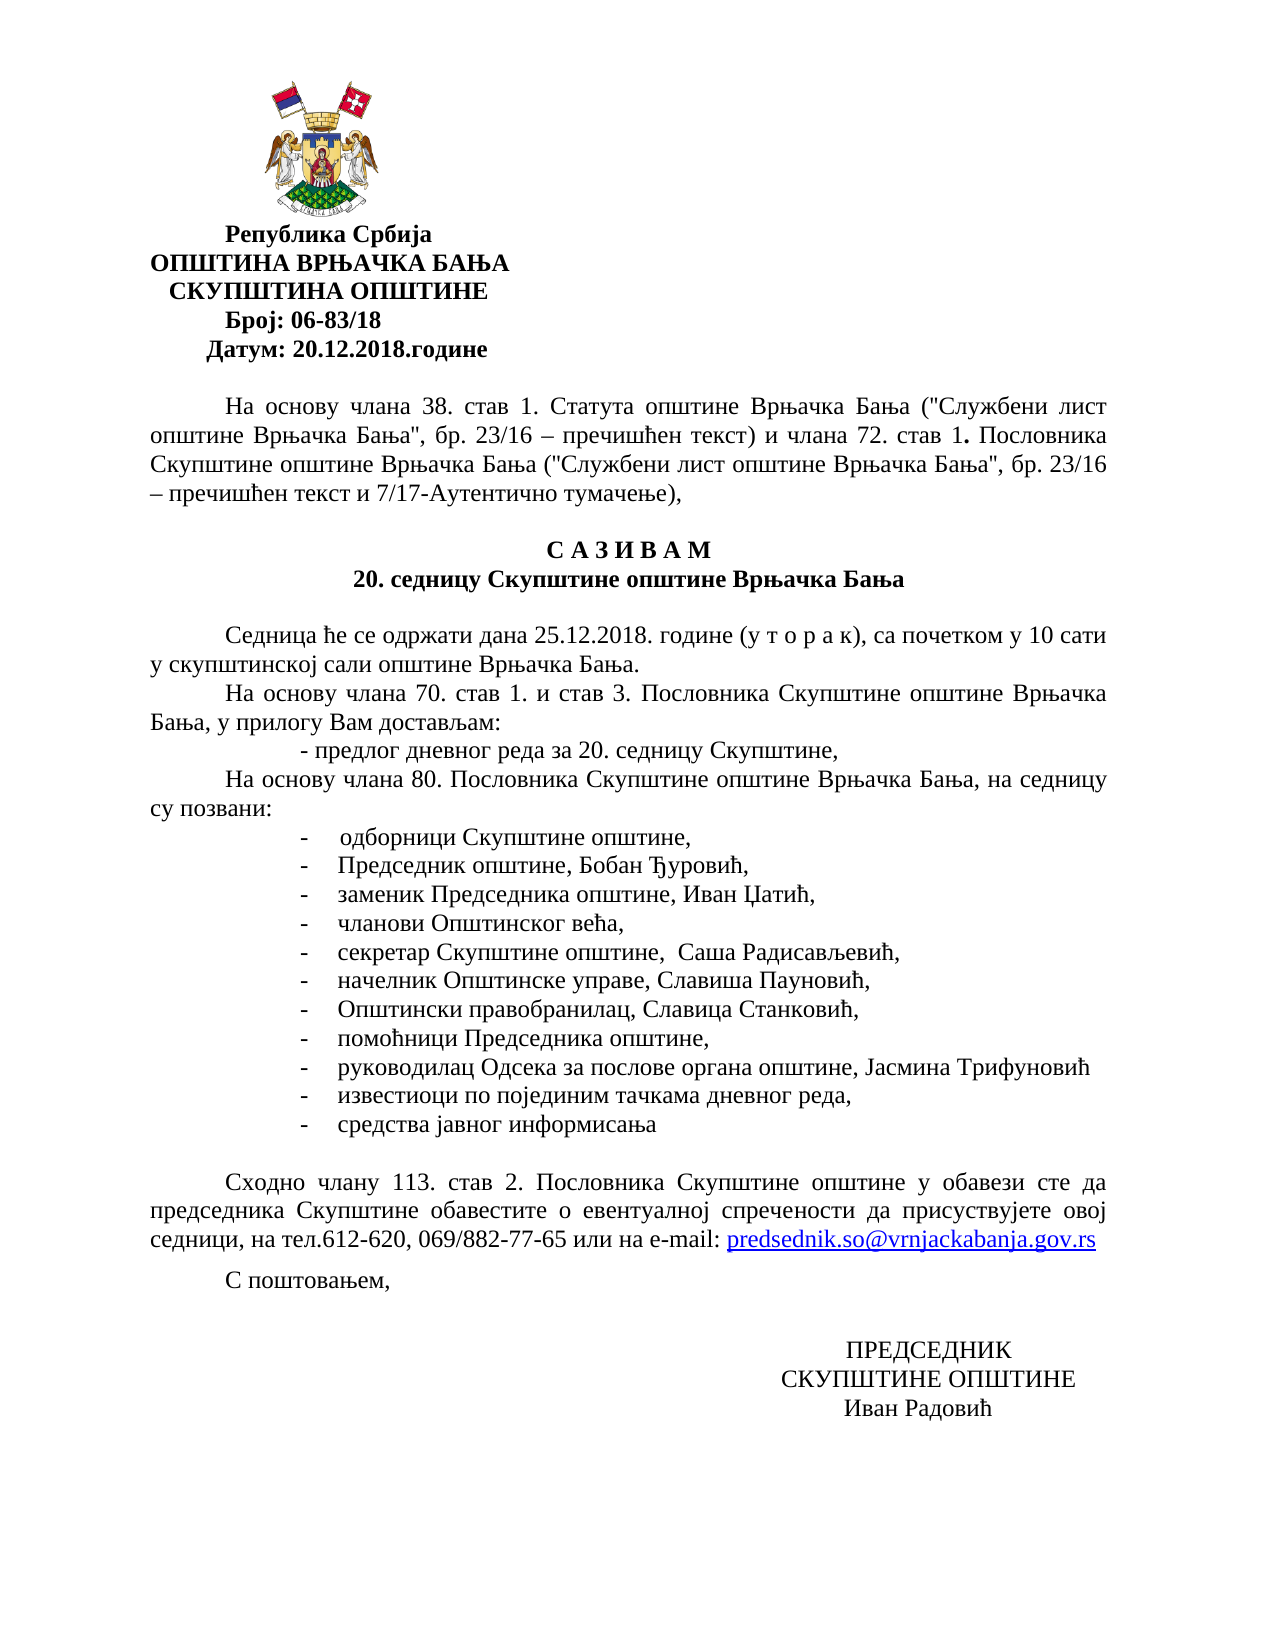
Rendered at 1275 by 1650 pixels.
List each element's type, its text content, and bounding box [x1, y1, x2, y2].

list заменик Председника општине, Иван Џатић, [300, 879, 1107, 908]
text - предлог дневног реда за 20. седницу Скупштине, [150, 736, 1107, 764]
text Седница ће се одржати дана 25.12.2018. године (у т о р а к), са почетком у 10 сати у скупштинској сали општине Врњачка Бања. [150, 621, 1107, 678]
list Председник општине, Бобан Ђуровић, [300, 851, 1107, 879]
text СКУПШТИНА ОПШТИНЕ [150, 276, 1107, 305]
list известиоци по појединим тачкама дневног реда, [300, 1081, 1107, 1109]
text С поштовањем, [150, 1266, 1107, 1294]
text ПРЕДСЕДНИК [750, 1336, 1107, 1364]
text Република Србија [150, 219, 1107, 248]
text С А З И В А М [150, 535, 1107, 564]
text СКУПШТИНЕ ОПШТИНЕ [750, 1364, 1107, 1393]
text ОПШТИНА ВРЊАЧКА БАЊА [150, 248, 1107, 276]
text Датум: 20.12.2018.године [150, 334, 1107, 363]
list помоћници Председника општине, [300, 1023, 1107, 1052]
text На основу члана 80. Пословника Скупштине општине Врњачка Бања, на седницу су позвани: [150, 764, 1107, 822]
text 20. седницу Скупштине општине Врњачка Бања [150, 564, 1107, 593]
text На основу члана 70. став 1. и став 3. Пословника Скупштине општине Врњачка Бања, у прилогу Вам достављам: [150, 678, 1107, 736]
list чланови Општинског већа, [300, 908, 1107, 937]
text На основу члана 38. став 1. Статута општине Врњачка Бања (''Службени лист општине Врњачка Бања'', бр. 23/16 – пречишћен текст) и члана 72. став 1. Пословника Скупштине општине Врњачка Бања (''Службени лист општине Врњачка Бања'', бр. 23/16 – пречишћен текст и 7/17-Аутентично тумачење), [150, 391, 1107, 506]
text - одборници Скупштине општине, [150, 822, 1107, 851]
list начелник Општинске управе, Славиша Пауновић, [300, 966, 1107, 994]
list средства јавног информисања [300, 1109, 1107, 1138]
list Општински правобранилац, Славица Станковић, [300, 994, 1107, 1023]
text Иван Радовић [150, 1393, 1107, 1422]
text Број: 06-83/18 [150, 305, 1107, 334]
text Сходно члану 113. став 2. Пословника Скупштине општине у обавези сте да председника Скупштине обавестите о евентуалној спречености да присуствујете овој седници, на тел.612-620, 069/882-77-65 или нa e-mail: predsednik.so@vrnjackabanja.gov.rs [150, 1167, 1107, 1253]
list руководилац Одсека за послове органа општине, Јасмина Трифуновић [300, 1052, 1107, 1081]
list секретар Скупштине општине, Саша Радисављевић, [300, 937, 1107, 966]
picture [262, 78, 380, 219]
